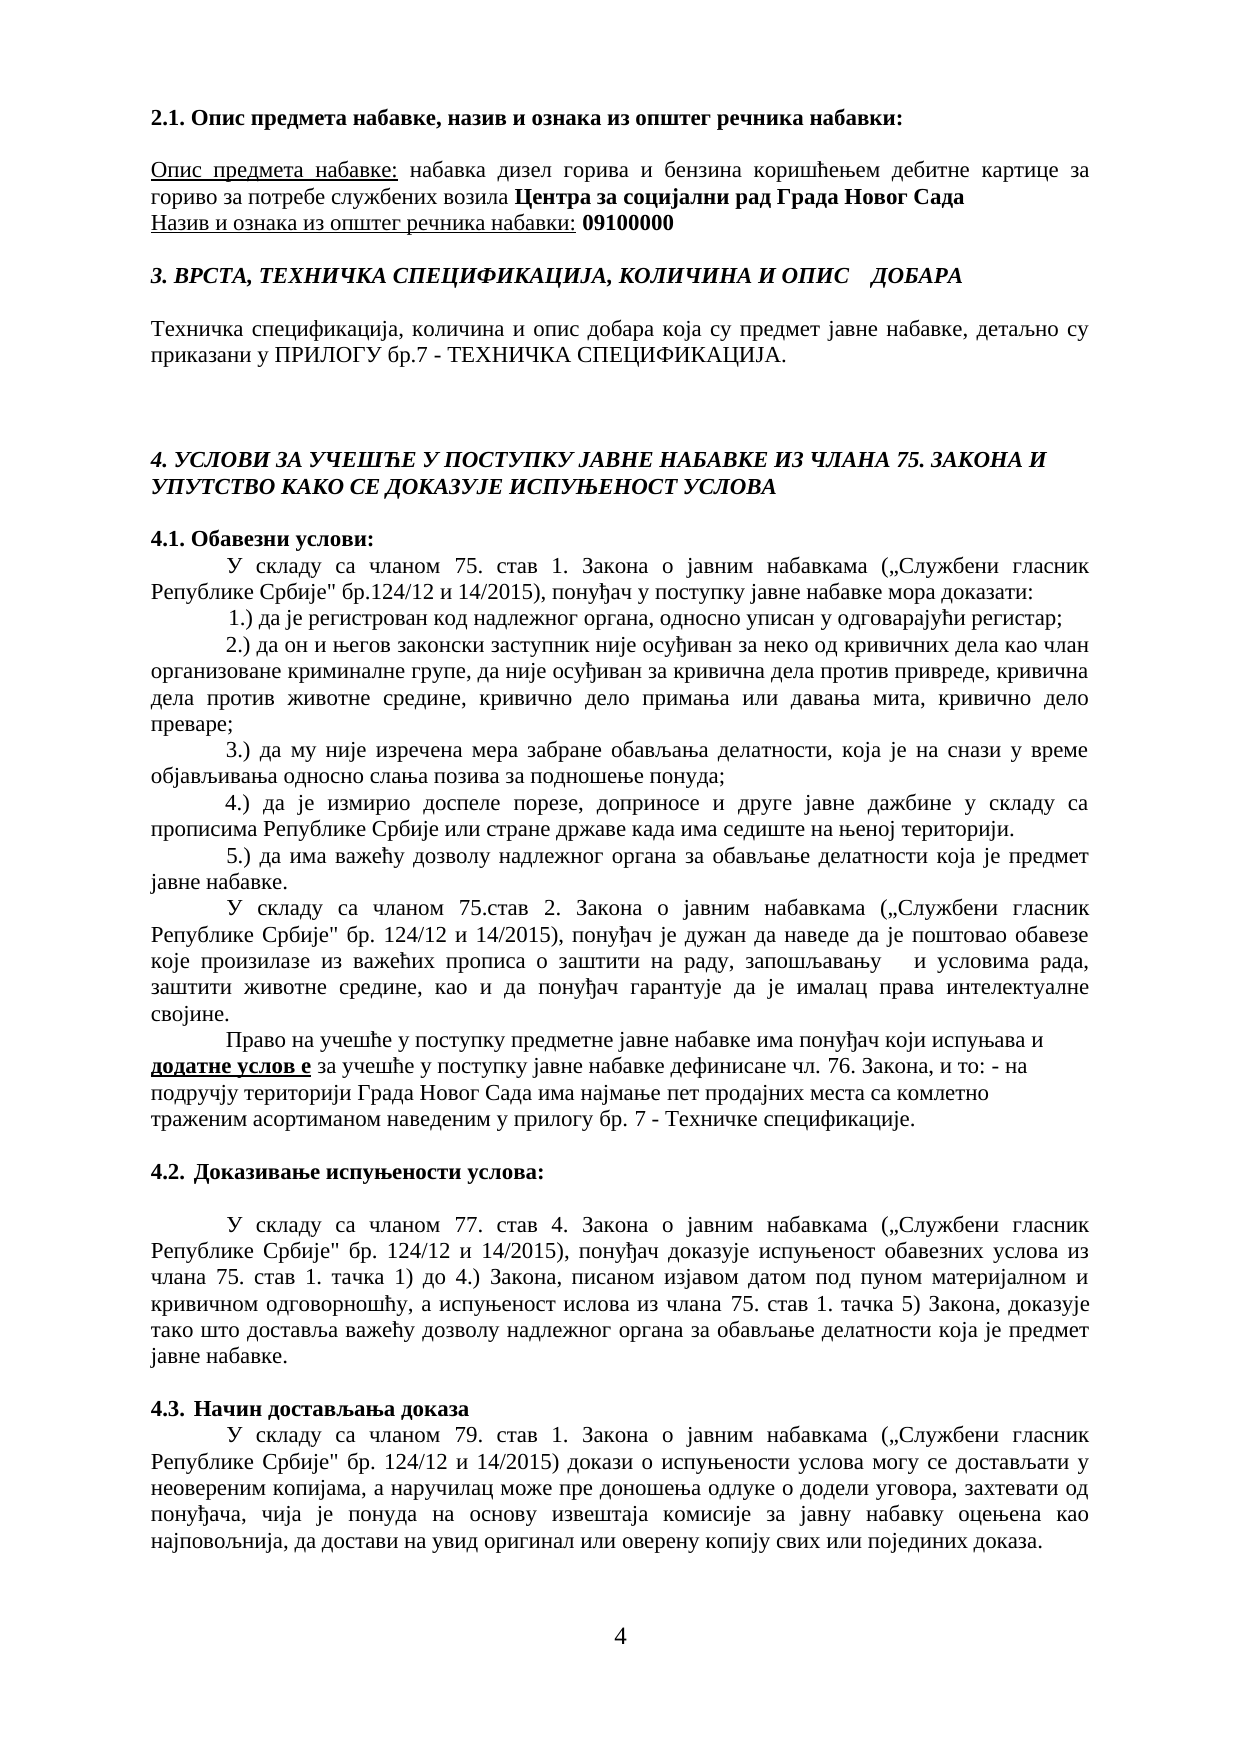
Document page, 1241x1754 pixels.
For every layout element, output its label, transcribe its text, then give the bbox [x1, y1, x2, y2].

text У складу са чланом 75. став 1. Закона о јавним набавкама („Службени гласник Републике Србије" бр.124/12 и 14/2015), понуђач у поступку јавне набавке мора доказати: [151, 552, 1090, 604]
text Право на учешће у поступку предметне јавне набавке има понуђач који испуњава и додатне услов е за учешће у поступку јавне набавке дефинисане чл. 76. Закона, и то: - на подручју територији Града Новог Сада има најмање пет продајних места са комлетно траженим асортиманом наведеним у прилогу бр. 7 - Техничке спецификације. [151, 1026, 1090, 1132]
text 2.) да он и његов законски заступник није осуђиван за неко од кривичних дела као члан организоване криминалне групе, да није осуђиван за кривична дела против привреде, кривична дела против животне средине, кривично дело примања или давања мита, кривично дело преваре; [151, 631, 1090, 736]
text У складу са чланом 79. став 1. Закона о јавним набавкама („Службени гласник Републике Србије" бр. 124/12 и 14/2015) докази о испуњености услова могу се достављати у неовереним копијама, а наручилац може пре доношења одлуке о додели уговора, захтевати од понуђача, чија је понуда на основу извештаја комисије за јавну набавку оцењена као најповољнија, да достави на увид оригинал или оверену копију свих или појединих доказа. [151, 1421, 1090, 1553]
text 1.) да је регистрован код надлежног органа, односно уписан у одговарајући регистар; [151, 604, 1090, 631]
text 4.1. Обавезни услови: [151, 525, 1090, 552]
text 3. ВРСТА, ТЕХНИЧКА СПЕЦИФИКАЦИЈА, КОЛИЧИНА И ОПИС ДОБАРА [151, 262, 1090, 288]
text Назив и ознака из општег речника набавки: 09100000 [151, 209, 1090, 236]
text 4.2. Доказивање испуњености услова: [151, 1158, 1090, 1184]
text Опис предмета набавке: набавка дизел горива и бензина коришћењем дебитне картице за гориво за потребе службених возила Центра за социјални рад Града Новог Сада [151, 156, 1090, 209]
text У складу са чланом 75.став 2. Закона о јавним набавкама („Службени гласник Републике Србије" бр. 124/12 и 14/2015), понуђач је дужан да наведе да је поштовао обавезе које произилазе из важећих прописа о заштити на раду, запошљавању и условима рада, заштити животне средине, као и да понуђач гарантује да је ималац права интелектуалне својине. [151, 894, 1090, 1026]
text 3.) да му није изречена мера забране обављања делатности, која је на снази у време објављивања односно слања позива за подношење понуда; [151, 736, 1090, 789]
text 4.3. Начин достављања доказа [151, 1395, 1090, 1421]
text У складу са чланом 77. став 4. Закона о јавним набавкама („Службени гласник Републике Србије" бр. 124/12 и 14/2015), понуђач доказује испуњеност обавезних услова из члана 75. став 1. тачка 1) до 4.) Закона, писаном изјавом датом под пуном материјалном и кривичном одговорношћу, а испуњеност ислова из члана 75. став 1. тачка 5) Закона, доказује тако што доставља важећу дозволу надлежног органа за обављање делатности која је предмет јавне набавке. [151, 1211, 1090, 1369]
text Техничка спецификација, количина и опис добара која су предмет јавне набавке, детаљно су приказани у ПРИЛОГУ бр.7 - ТЕХНИЧКА СПЕЦИФИКАЦИЈА. [151, 314, 1090, 367]
text 4.) да је измирио доспеле порезе, доприносе и друге јавне дажбине у складу са прописима Републике Србије или стране државе када има седиште на њеној територији. [151, 789, 1090, 842]
text 5.) да има важећу дозволу надлежног органа за обављање делатности која је предмет јавне набавке. [151, 842, 1090, 894]
text 4. УСЛОВИ ЗА УЧЕШЋЕ У ПОСТУПКУ ЈАВНЕ НАБАВКЕ ИЗ ЧЛАНА 75. ЗАКОНА И УПУТСТВО КАКО СЕ ДОКАЗУЈЕ ИСПУЊЕНОСТ УСЛОВА [151, 446, 1090, 499]
text 2.1. Опис предмета набавке, назив и ознака из општег речника набавки: [151, 104, 1090, 130]
